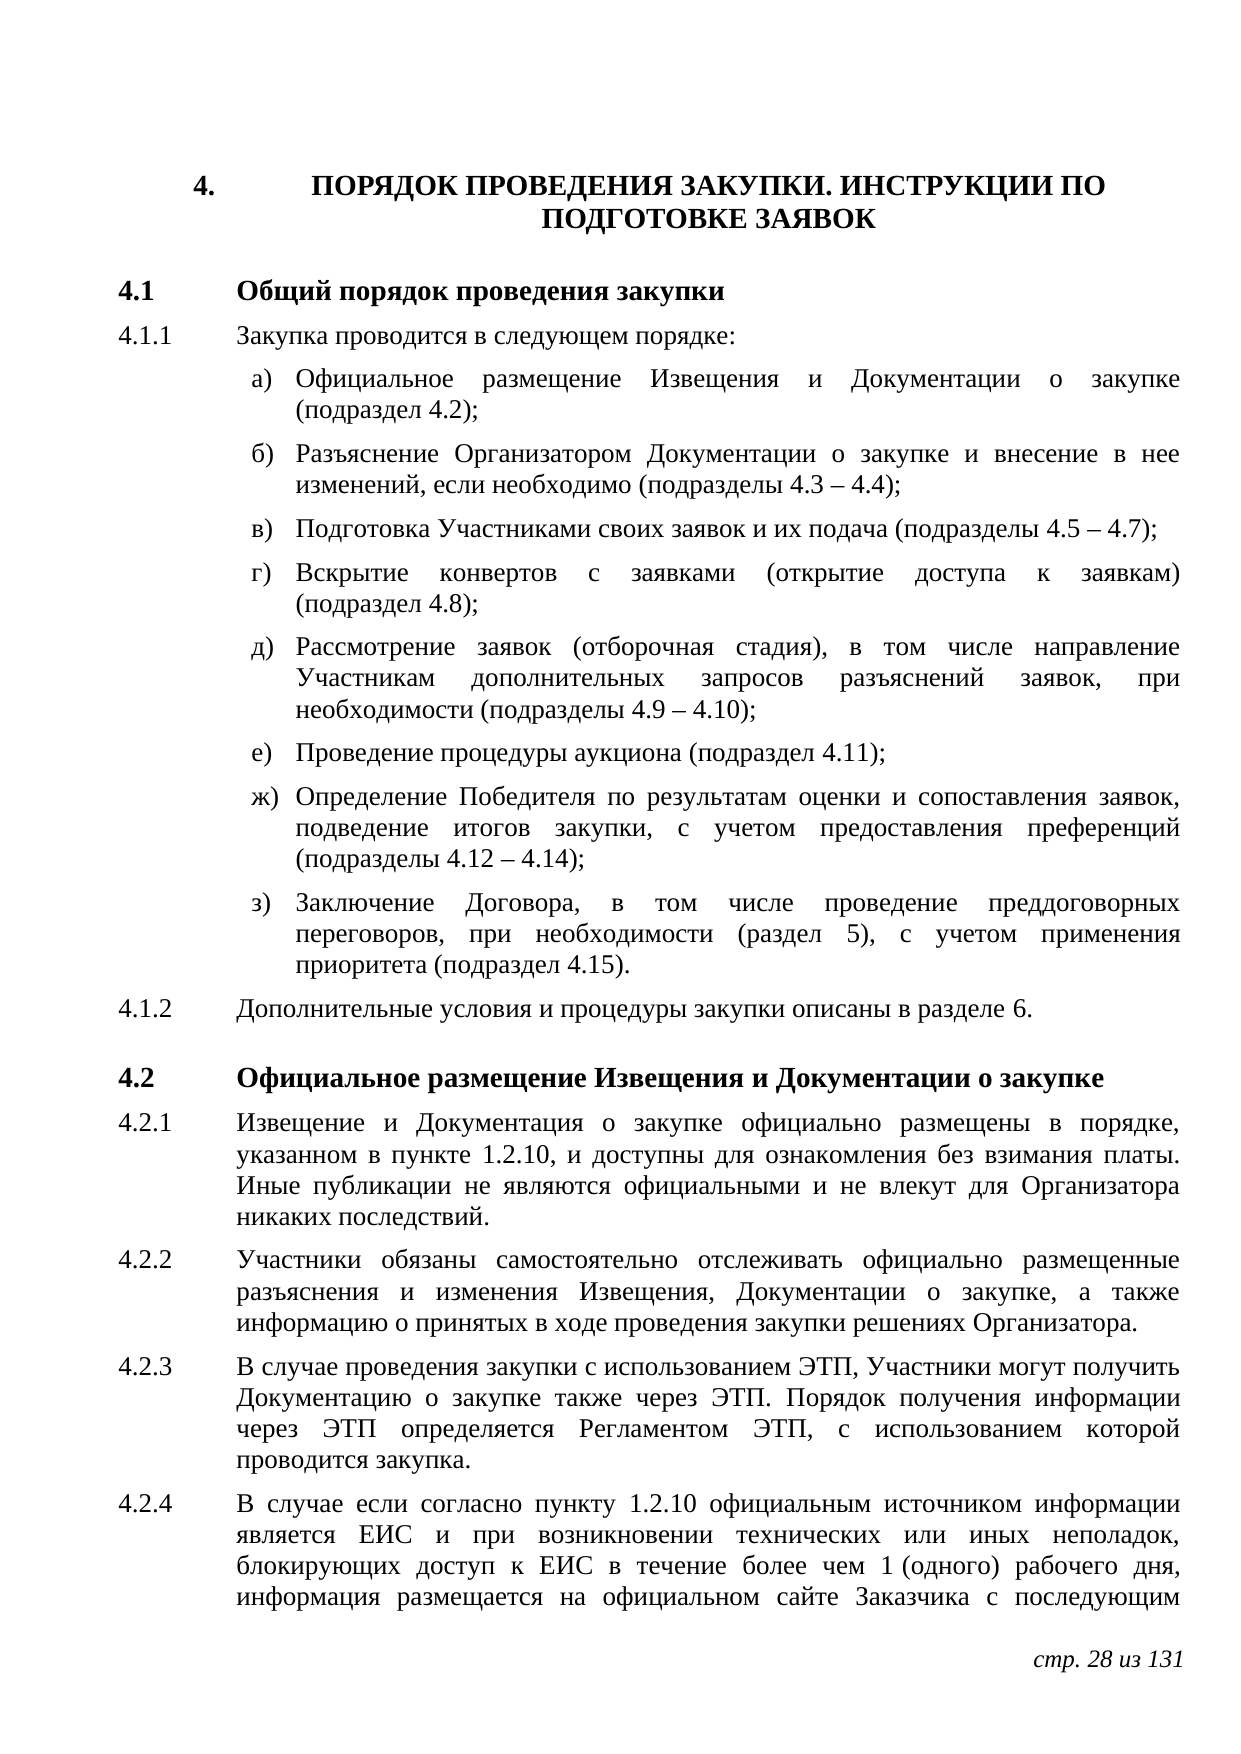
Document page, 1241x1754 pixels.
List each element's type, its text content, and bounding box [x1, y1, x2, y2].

list Подготовка Участниками своих заявок и их подача (подразделы 4.5 – 4.7); [251, 512, 1181, 543]
list Вскрытие конвертов с заявками (открытие доступа к заявкам) (подраздел 4.8); [251, 556, 1181, 618]
list Рассмотрение заявок (отборочная стадия), в том числе направление Участникам дополнительных запросов разъяснений заявок, при необходимости (подразделы 4.9 – 4.10); [251, 630, 1181, 724]
subtitle Общий порядок проведения закупки [118, 273, 1181, 306]
text Дополнительные условия и процедуры закупки описаны в разделе 6. [118, 992, 1181, 1023]
list Определение Победителя по результатам оценки и сопоставления заявок, подведение итогов закупки, с учетом предоставления преференций (подразделы 4.12 – 4.14); [251, 780, 1181, 873]
text Извещение и Документация о закупке официально размещены в порядке, указанном в пункте 1.2.10, и доступны для ознакомления без взимания платы. Иные публикации не являются официальными и не влекут для Организатора никаких последствий. [118, 1107, 1181, 1231]
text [118, 1487, 1181, 1611]
list Заключение Договора, в том числе проведение преддоговорных переговоров, при необходимости (раздел 5), с учетом применения приоритета (подраздел 4.15). [251, 886, 1181, 979]
subtitle ПОРЯДОК ПРОВЕДЕНИЯ ЗАКУПКИ. ИНСТРУКЦИИ ПО ПОДГОТОВКЕ ЗАЯВОК [118, 168, 1181, 235]
list Официальное размещение Извещения и Документации о закупке (подраздел 4.2); [251, 362, 1181, 425]
list Разъяснение Организатором Документации о закупке и внесение в нее изменений, если необходимо (подразделы 4.3 – 4.4); [251, 437, 1181, 499]
text В случае проведения закупки с использованием ЭТП, Участники могут получить Документацию о закупке также через ЭТП. Порядок получения информации через ЭТП определяется Регламентом ЭТП, с использованием которой проводится закупка. [118, 1349, 1181, 1474]
text Участники обязаны самостоятельно отслеживать официально размещенные разъяснения и изменения Извещения, Документации о закупке, а также информацию о принятых в ходе проведения закупки решениях Организатора. [118, 1244, 1181, 1337]
list Проведение процедуры аукциона (подраздел 4.11); [251, 736, 1181, 767]
text Закупка проводится в следующем порядке: [118, 319, 1181, 350]
subtitle Официальное размещение Извещения и Документации о закупке [118, 1061, 1181, 1094]
